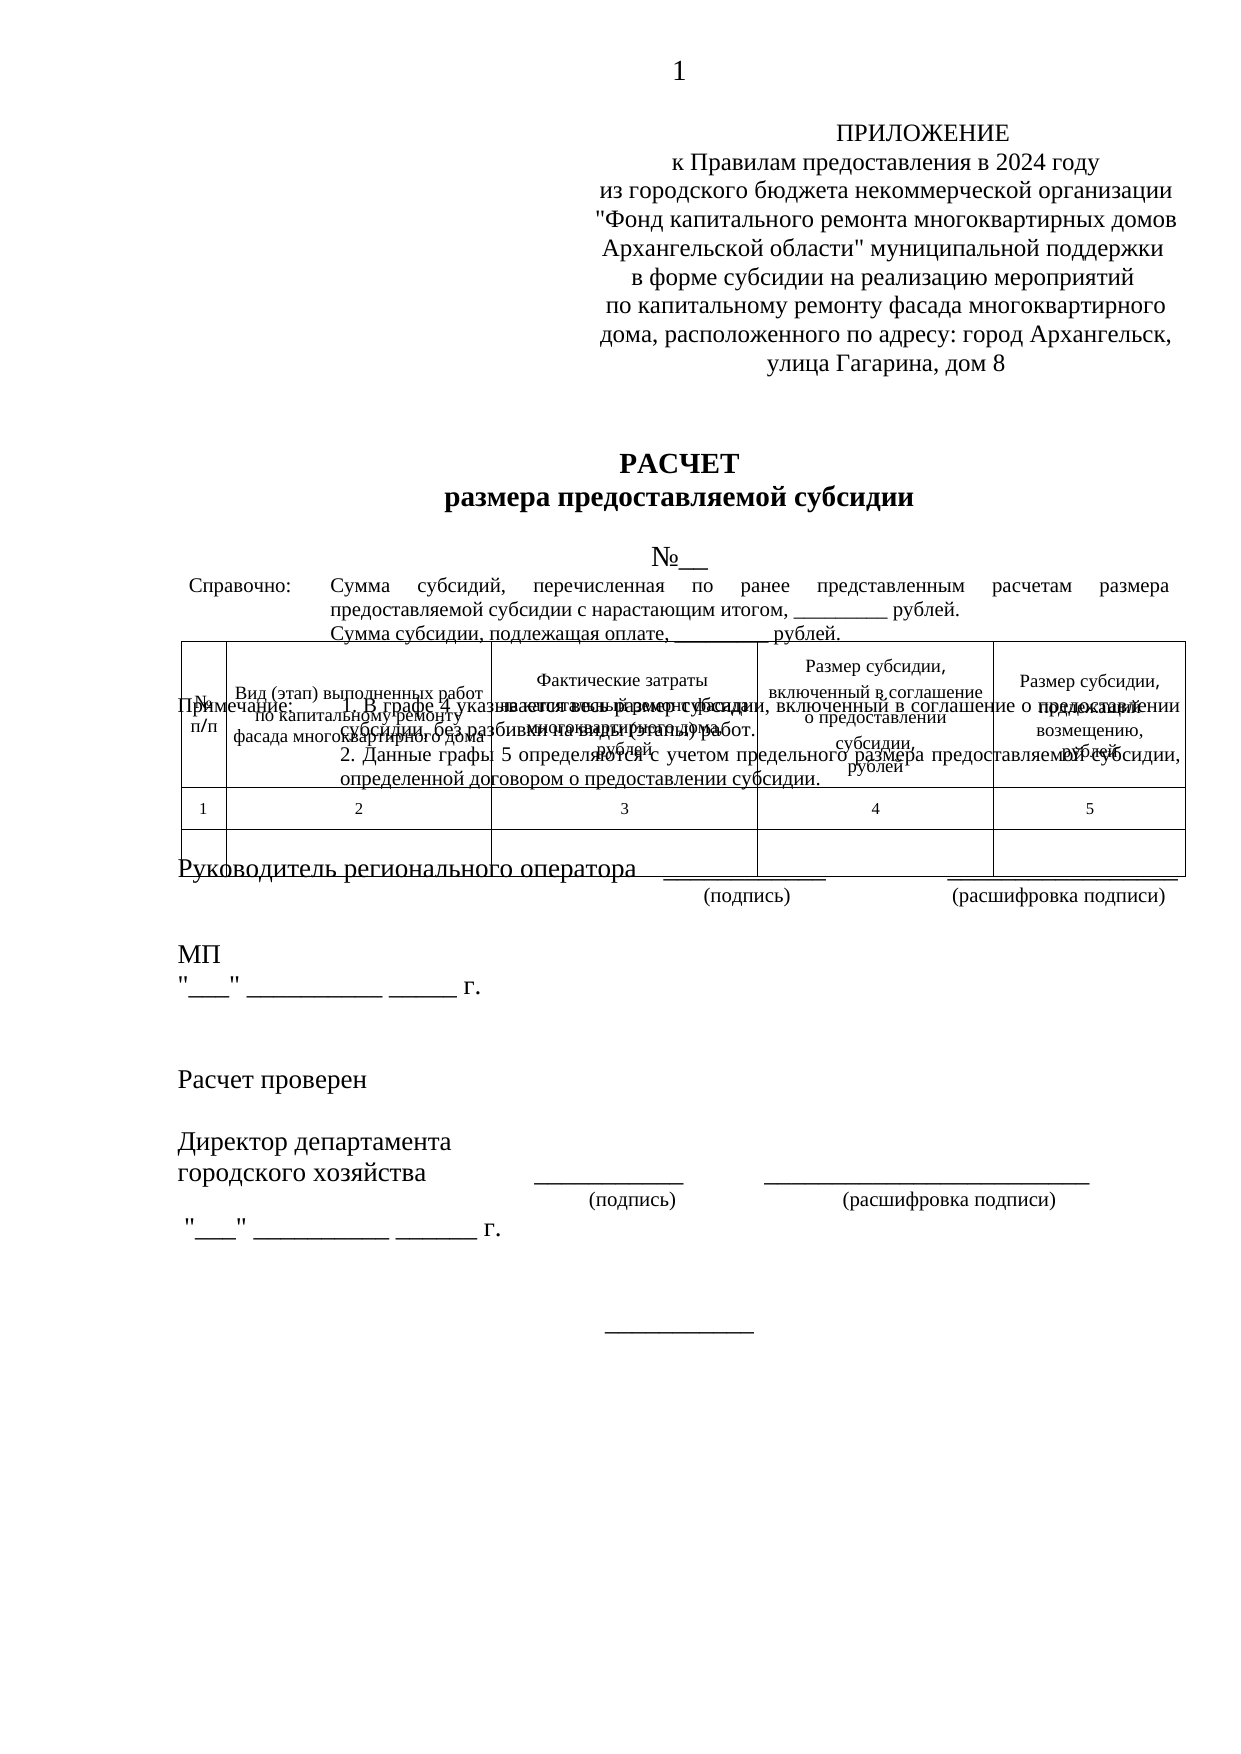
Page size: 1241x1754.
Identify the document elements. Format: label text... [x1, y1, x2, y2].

text (подпись) (расшифровка подписи) [177, 1187, 1181, 1211]
table_cell [182, 830, 226, 876]
table_header Сумма субсидий, перечисленная по ранее представленным расчетам размера предоставляемой субсидии с нарастающим итогом, _________ рублей. Сумма субсидии, подлежащая оплате, _________ рублей. [319, 573, 1181, 641]
text "___" __________ _____ г. [177, 969, 1181, 1001]
table_cell 4 [758, 788, 993, 828]
text Руководитель регионального оператора ____________ _________________ [177, 852, 345, 883]
text из городского бюджета некоммерческой организации "Фонд капитального ремонта многоквартирных домов Архангельской области" муниципальной поддержки в форме субсидии на реализацию мероприятий по капитальному ремонту фасада многоквартирного дома, расположенного по адресу: город Архангельск, улица Гагарина, дом 8 [591, 176, 1181, 377]
table_header Размер субсидии, включенный в соглашение о предоставлении субсидии, рублей [758, 642, 993, 787]
table_cell 5 [994, 788, 1185, 828]
table_cell 2 [227, 788, 491, 828]
table_cell 1 [182, 788, 226, 828]
text №__ [177, 539, 1181, 573]
text городского хозяйства ___________ ________________________ [177, 1156, 1181, 1187]
text ___________ [177, 1305, 1181, 1336]
text Расчет проверен [177, 1063, 1181, 1094]
table_header № п/п [182, 642, 226, 787]
text ПРИЛОЖЕНИЕ [591, 118, 1181, 147]
text "___" __________ ______ г. [177, 1211, 1181, 1243]
text МП [177, 938, 1181, 969]
table_header Вид (этап) выполненных работ по капитальному ремонту фасада многоквартирного дома [227, 642, 491, 787]
text Директор департамента [177, 1125, 1181, 1156]
text РАСЧЕТ [177, 446, 1181, 479]
table_cell [994, 830, 1185, 876]
table_header Размер субсидии, подлежащий возмещению, рублей [994, 642, 1185, 787]
table_cell [492, 830, 757, 876]
table_cell [758, 830, 993, 876]
table_header Фактические затраты на капитальный ремонт фасада многоквартирного дома, рублей [492, 642, 757, 787]
table_cell [227, 830, 491, 876]
text (подпись) (расшифровка подписи) [177, 883, 1181, 907]
table_header Справочно: [177, 573, 319, 669]
text размера предоставляемой субсидии [177, 479, 1181, 513]
text к Правилам предоставления в 2024 году [591, 147, 1181, 176]
table_cell 3 [492, 788, 757, 828]
